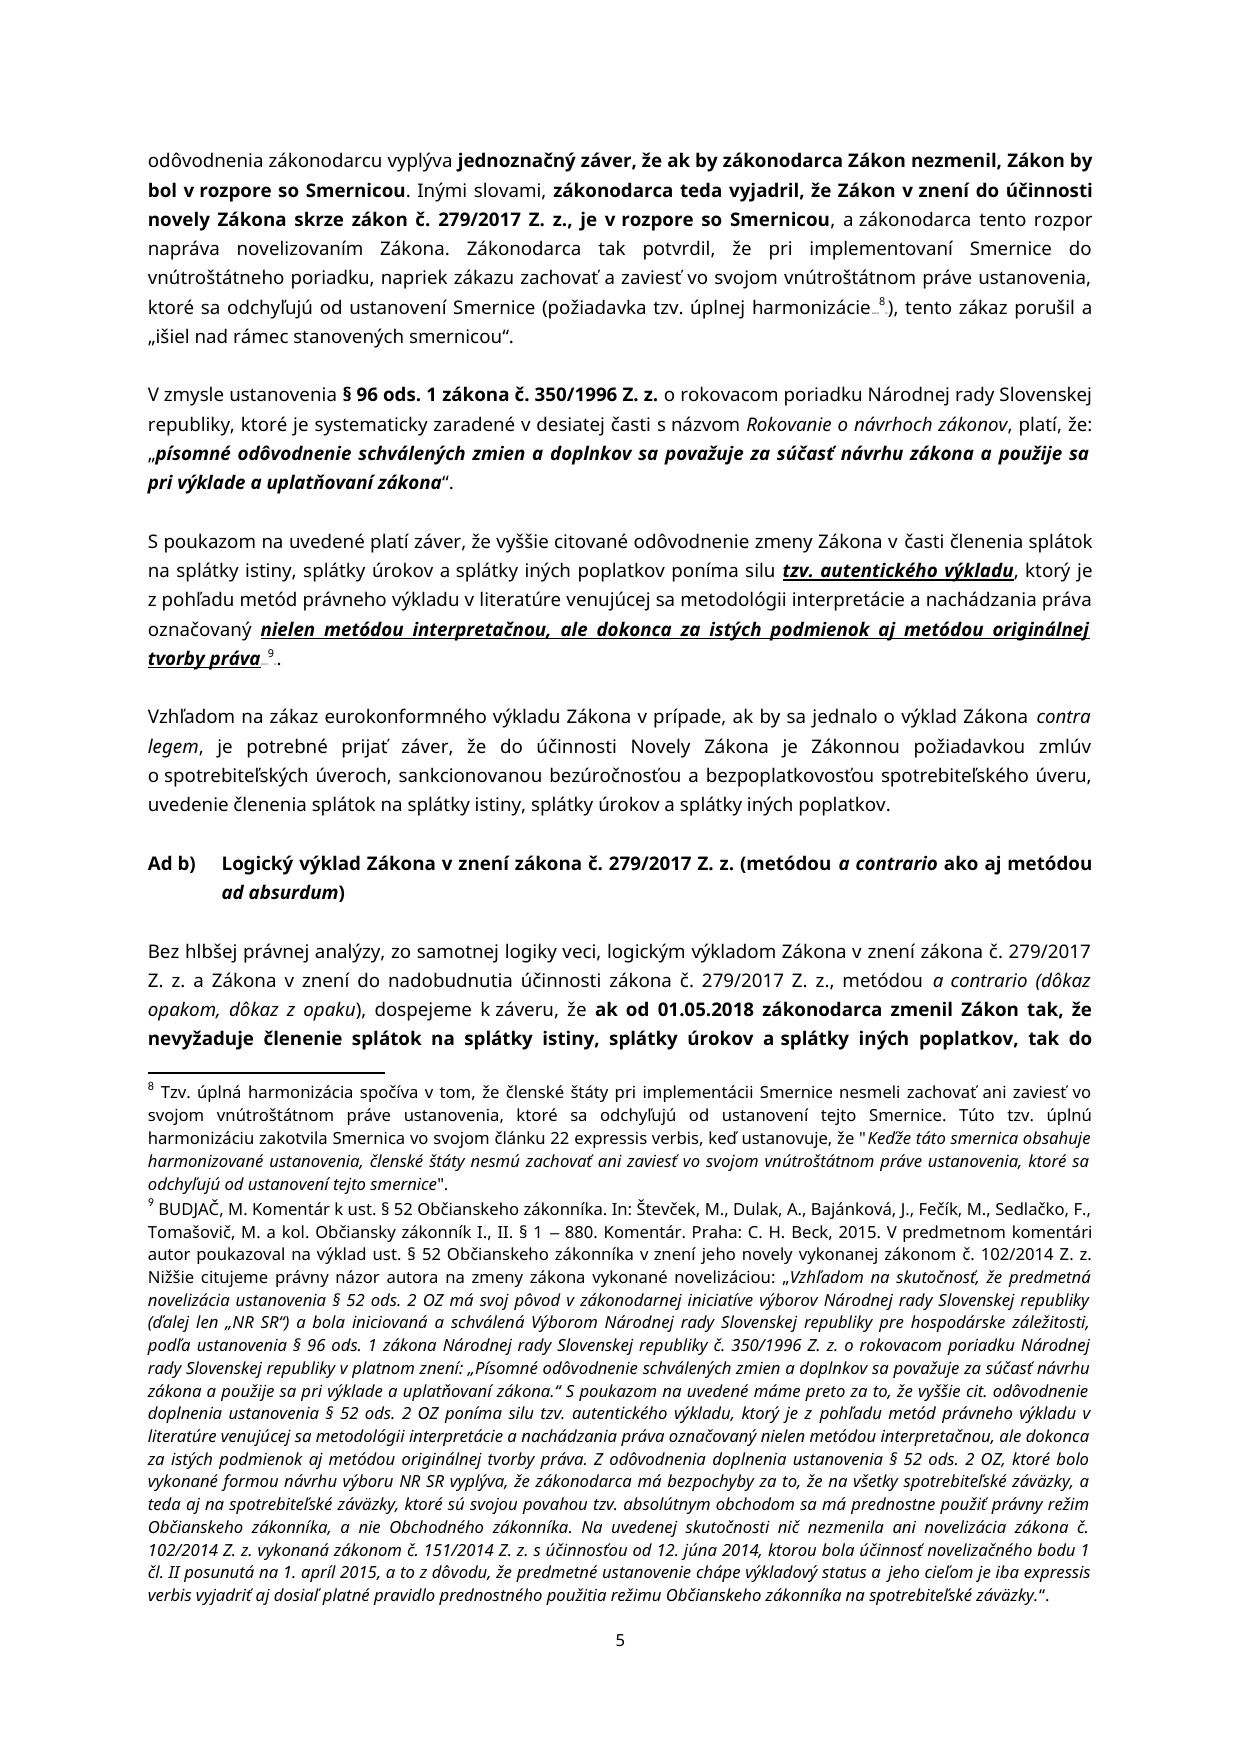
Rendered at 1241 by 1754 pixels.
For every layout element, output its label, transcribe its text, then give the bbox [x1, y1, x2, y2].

text V zmysle ustanovenia § 96 ods. 1 zákona č. 350/1996 Z. z. o rokovacom poriadku Národnej rady Slovenskej republiky, ktoré je systematicky zaradené v desiatej časti s názvom Rokovanie o návrhoch zákonov, platí, že: „písomné odôvodnenie schválených zmien a doplnkov sa považuje za súčasť návrhu zákona a použije sa pri výklade a uplatňovaní zákona“. [148, 382, 1093, 495]
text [148, 148, 1093, 349]
text Bez hlbšej právnej analýzy, zo samotnej logiky veci, logickým výkladom Zákona v znení zákona č. 279/2017 Z. z. a Zákona v znení do nadobudnutia účinnosti zákona č. 279/2017 Z. z., metódou a contrario (dôkaz opakom, dôkaz z opaku), dospejeme k záveru, že ak od 01.05.2018 zákonodarca zmenil Zákon tak, že nevyžaduje členenie splátok na splátky istiny, splátky úrokov a splátky iných poplatkov, tak do 30.04.2018 takéto členenie požaduje. Ak by totiž členenie nepožadoval ani do 30.04.2018, nemal by dôvod predmetné ustanovenie meniť. [148, 938, 1093, 1051]
text S poukazom na uvedené platí záver, že vyššie citované odôvodnenie zmeny Zákona v časti členenia splátok na splátky istiny, splátky úrokov a splátky iných poplatkov poníma silu tzv. autentického výkladu, ktorý je z pohľadu metód právneho výkladu v literatúre venujúcej sa metodológii interpretácie a nachádzania práva označovaný nielen metódou interpretačnou, ale dokonca za istých podmienok aj metódou originálnej tvorby právaP7FP7FPP. [148, 528, 1093, 671]
text Ad b) Logický výklad Zákona v znení zákona č. 279/2017 Z. z. (metódou a contrario ako aj metódou ad absurdum) [148, 850, 1093, 905]
text Vzhľadom na zákaz eurokonformného výkladu Zákona v prípade, ak by sa jednalo o výklad Zákona contra legem, je potrebné prijať záver, že do účinnosti Novely Zákona je Zákonnou požiadavkou zmlúv o spotrebiteľských úveroch, sankcionovanou bezúročnosťou a bezpoplatkovosťou spotrebiteľského úveru, uvedenie členenia splátok na splátky istiny, splátky úrokov a splátky iných poplatkov. [148, 704, 1093, 817]
